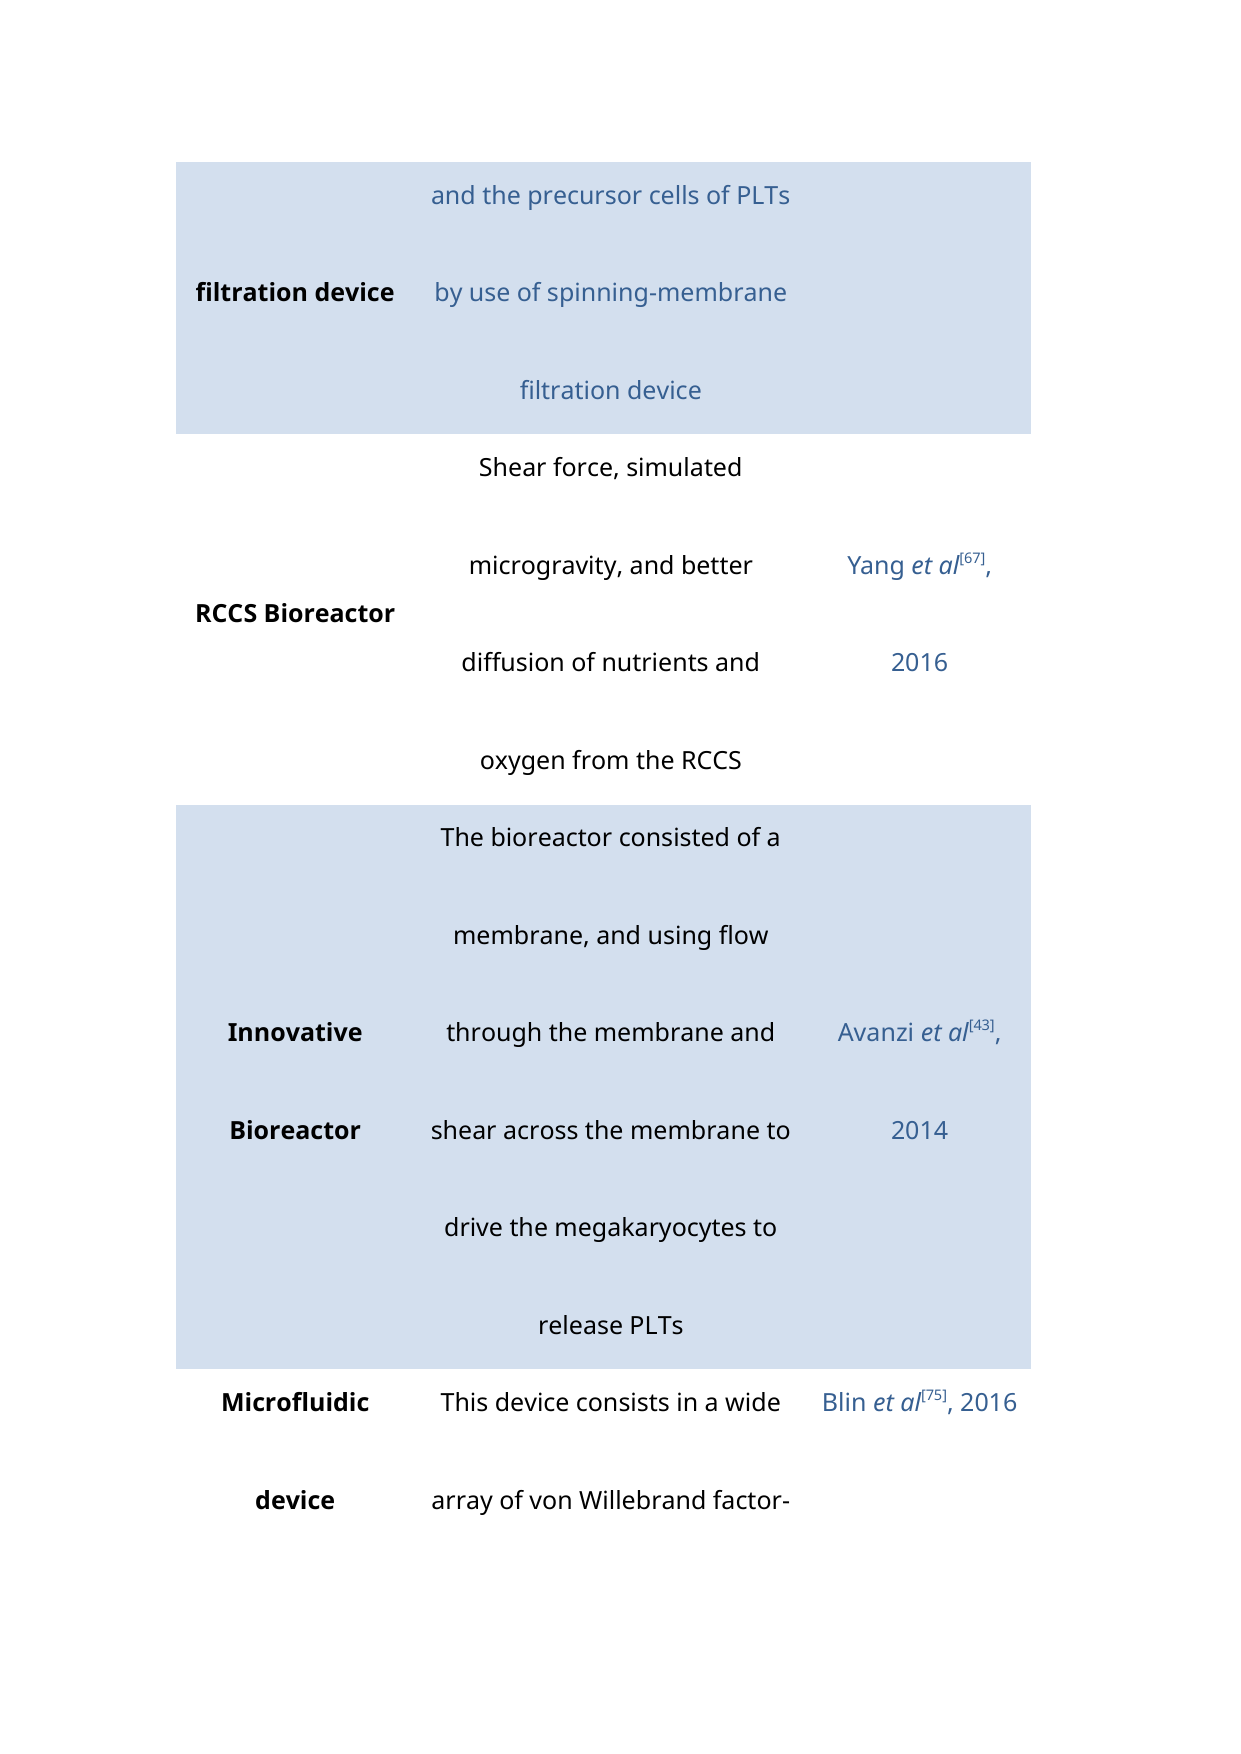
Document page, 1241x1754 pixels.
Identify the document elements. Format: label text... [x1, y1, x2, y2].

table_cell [414, 162, 808, 434]
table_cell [808, 1370, 1031, 1544]
table_cell Yang et al[67], 2016 [808, 435, 1031, 804]
table_cell Avanzi et al[43], 2014 [808, 805, 1031, 1369]
table_cell Shear force, simulated microgravity, and better diffusion of nutrients and oxygen from the RCCS [414, 435, 808, 804]
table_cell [808, 162, 1031, 434]
table_cell Innovative Bioreactor [176, 805, 414, 1369]
table_cell The bioreactor consisted of a membrane, and using flow through the membrane and shear across the membrane to drive the megakaryocytes to release PLTs [414, 805, 808, 1369]
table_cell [414, 1370, 808, 1544]
table_cell Microfluidic device [176, 1370, 414, 1544]
table_cell RCCS Bioreactor [176, 435, 414, 804]
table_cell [176, 162, 414, 434]
